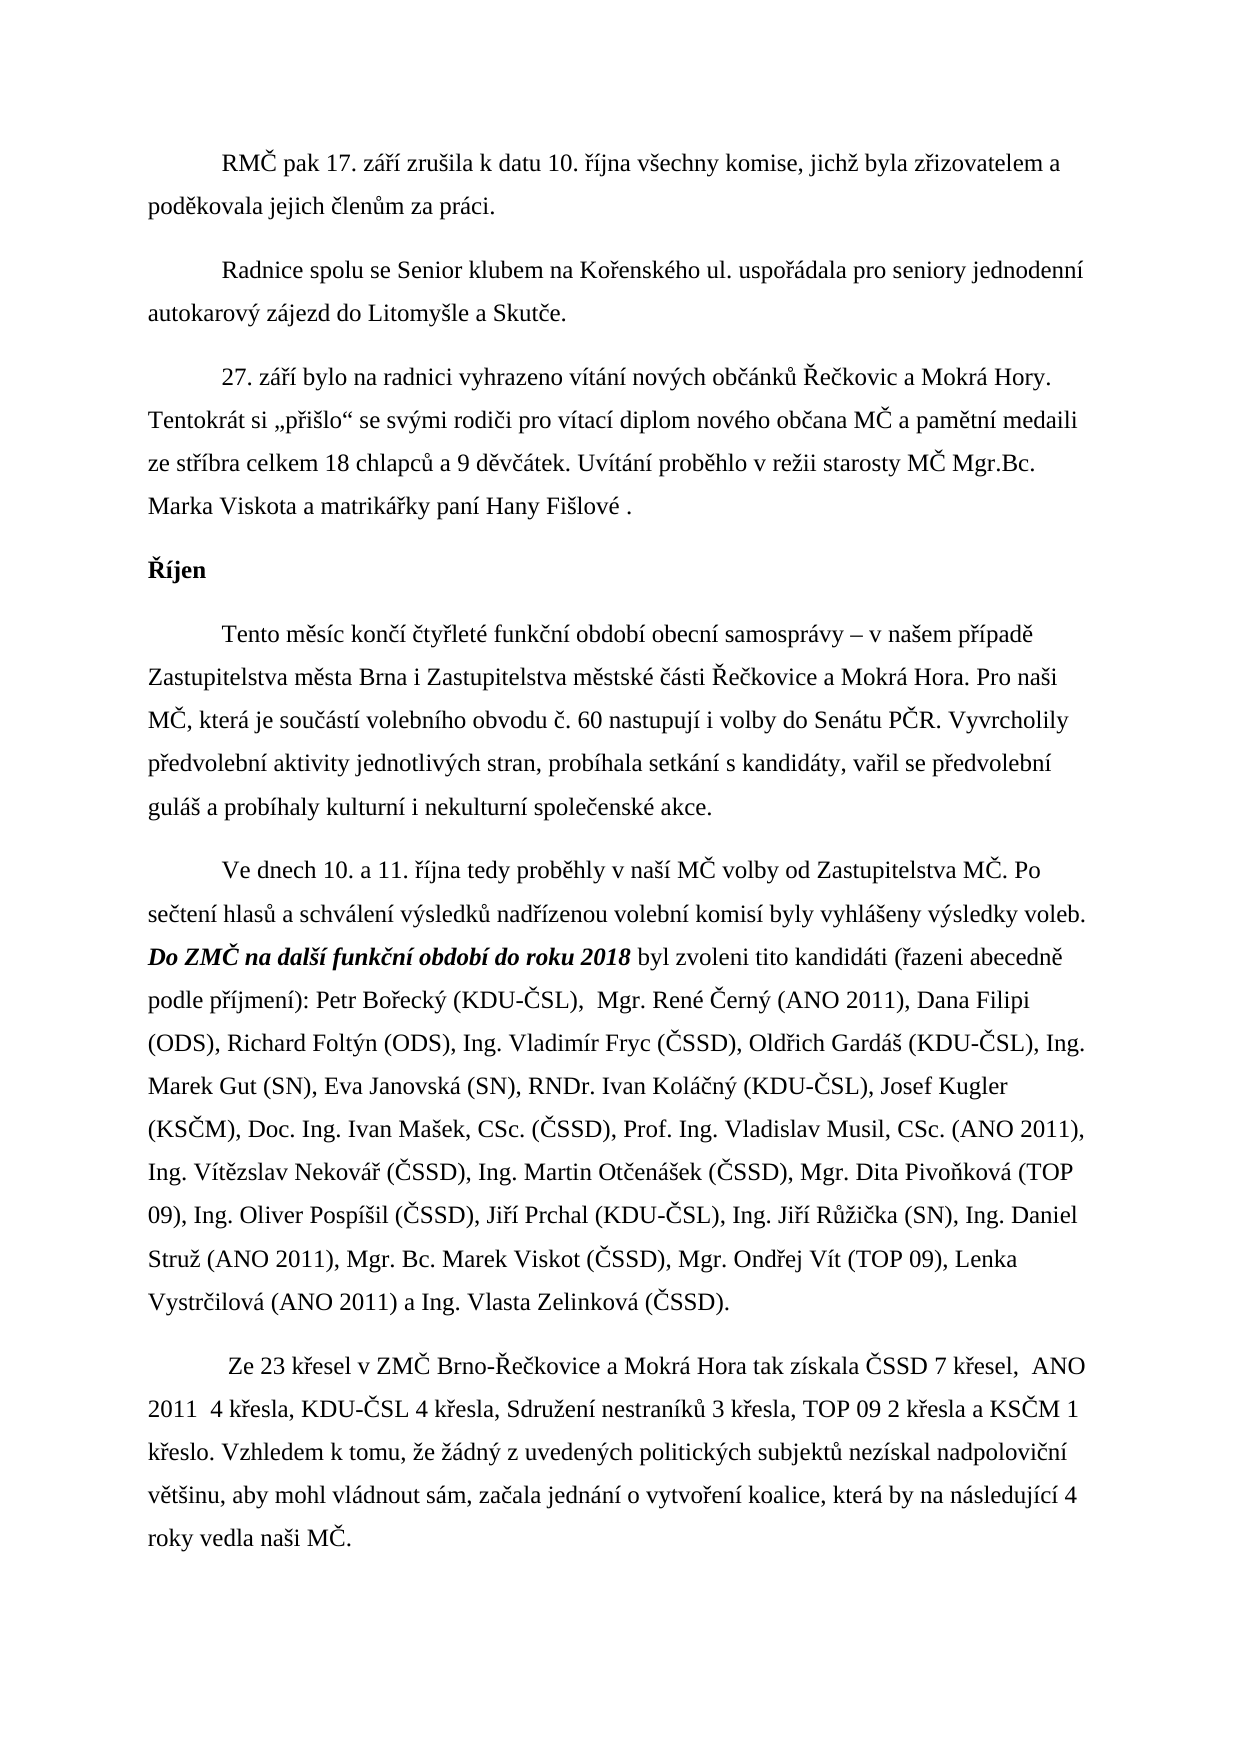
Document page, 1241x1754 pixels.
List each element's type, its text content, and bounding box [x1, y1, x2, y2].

text Ve dnech 10. a 11. října tedy proběhly v naší MČ volby od Zastupitelstva MČ. Po sečtení hlasů a schválení výsledků nadřízenou volební komisí byly vyhlášeny výsledky voleb. Do ZMČ na další funkční období do roku 2018 byl zvoleni tito kandidáti (řazeni abecedně podle příjmení): Petr Bořecký (KDU-ČSL), Mgr. René Černý (ANO 2011), Dana Filipi (ODS), Richard Foltýn (ODS), Ing. Vladimír Fryc (ČSSD), Oldřich Gardáš (KDU-ČSL), Ing. Marek Gut (SN), Eva Janovská (SN), RNDr. Ivan Koláčný (KDU-ČSL), Josef Kugler (KSČM), Doc. Ing. Ivan Mašek, CSc. (ČSSD), Prof. Ing. Vladislav Musil, CSc. (ANO 2011), Ing. Vítězslav Nekovář (ČSSD), Ing. Martin Otčenášek (ČSSD), Mgr. Dita Pivoňková (TOP 09), Ing. Oliver Pospíšil (ČSSD), Jiří Prchal (KDU-ČSL), Ing. Jiří Růžička (SN), Ing. Daniel Struž (ANO 2011), Mgr. Bc. Marek Viskot (ČSSD), Mgr. Ondřej Vít (TOP 09), Lenka Vystrčilová (ANO 2011) a Ing. Vlasta Zelinková (ČSSD). [148, 856, 1093, 1316]
text Ze 23 křesel v ZMČ Brno-Řečkovice a Mokrá Hora tak získala ČSSD 7 křesel, ANO 2011 4 křesla, KDU-ČSL 4 křesla, Sdružení nestraníků 3 křesla, TOP 09 2 křesla a KSČM 1 křeslo. Vzhledem k tomu, že žádný z uvedených politických subjektů nezískal nadpoloviční většinu, aby mohl vládnout sám, začala jednání o vytvoření koalice, která by na následující 4 roky vedla naši MČ. [148, 1351, 1093, 1552]
text RMČ pak 17. září zrušila k datu 10. října všechny komise, jichž byla zřizovatelem a poděkovala jejich členům za práci. [148, 148, 1093, 219]
text 27. září bylo na radnici vyhrazeno vítání nových občánků Řečkovic a Mokrá Hory. Tentokrát si „přišlo“ se svými rodiči pro vítací diplom nového občana MČ a pamětní medaili ze stříbra celkem 18 chlapců a 9 děvčátek. Uvítání proběhlo v režii starosty MČ Mgr.Bc. Marka Viskota a matrikářky paní Hany Fišlové . [148, 362, 1093, 520]
text Říjen [148, 555, 1093, 584]
text Radnice spolu se Senior klubem na Kořenského ul. uspořádala pro seniory jednodenní autokarový zájezd do Litomyšle a Skutče. [148, 255, 1093, 327]
text Tento měsíc končí čtyřleté funkční období obecní samosprávy – v našem případě Zastupitelstva města Brna i Zastupitelstva městské části Řečkovice a Mokrá Hora. Pro naši MČ, která je součástí volebního obvodu č. 60 nastupují i volby do Senátu PČR. Vyvrcholily předvolební aktivity jednotlivých stran, probíhala setkání s kandidáty, vařil se předvolební guláš a probíhaly kulturní i nekulturní společenské akce. [148, 619, 1093, 820]
